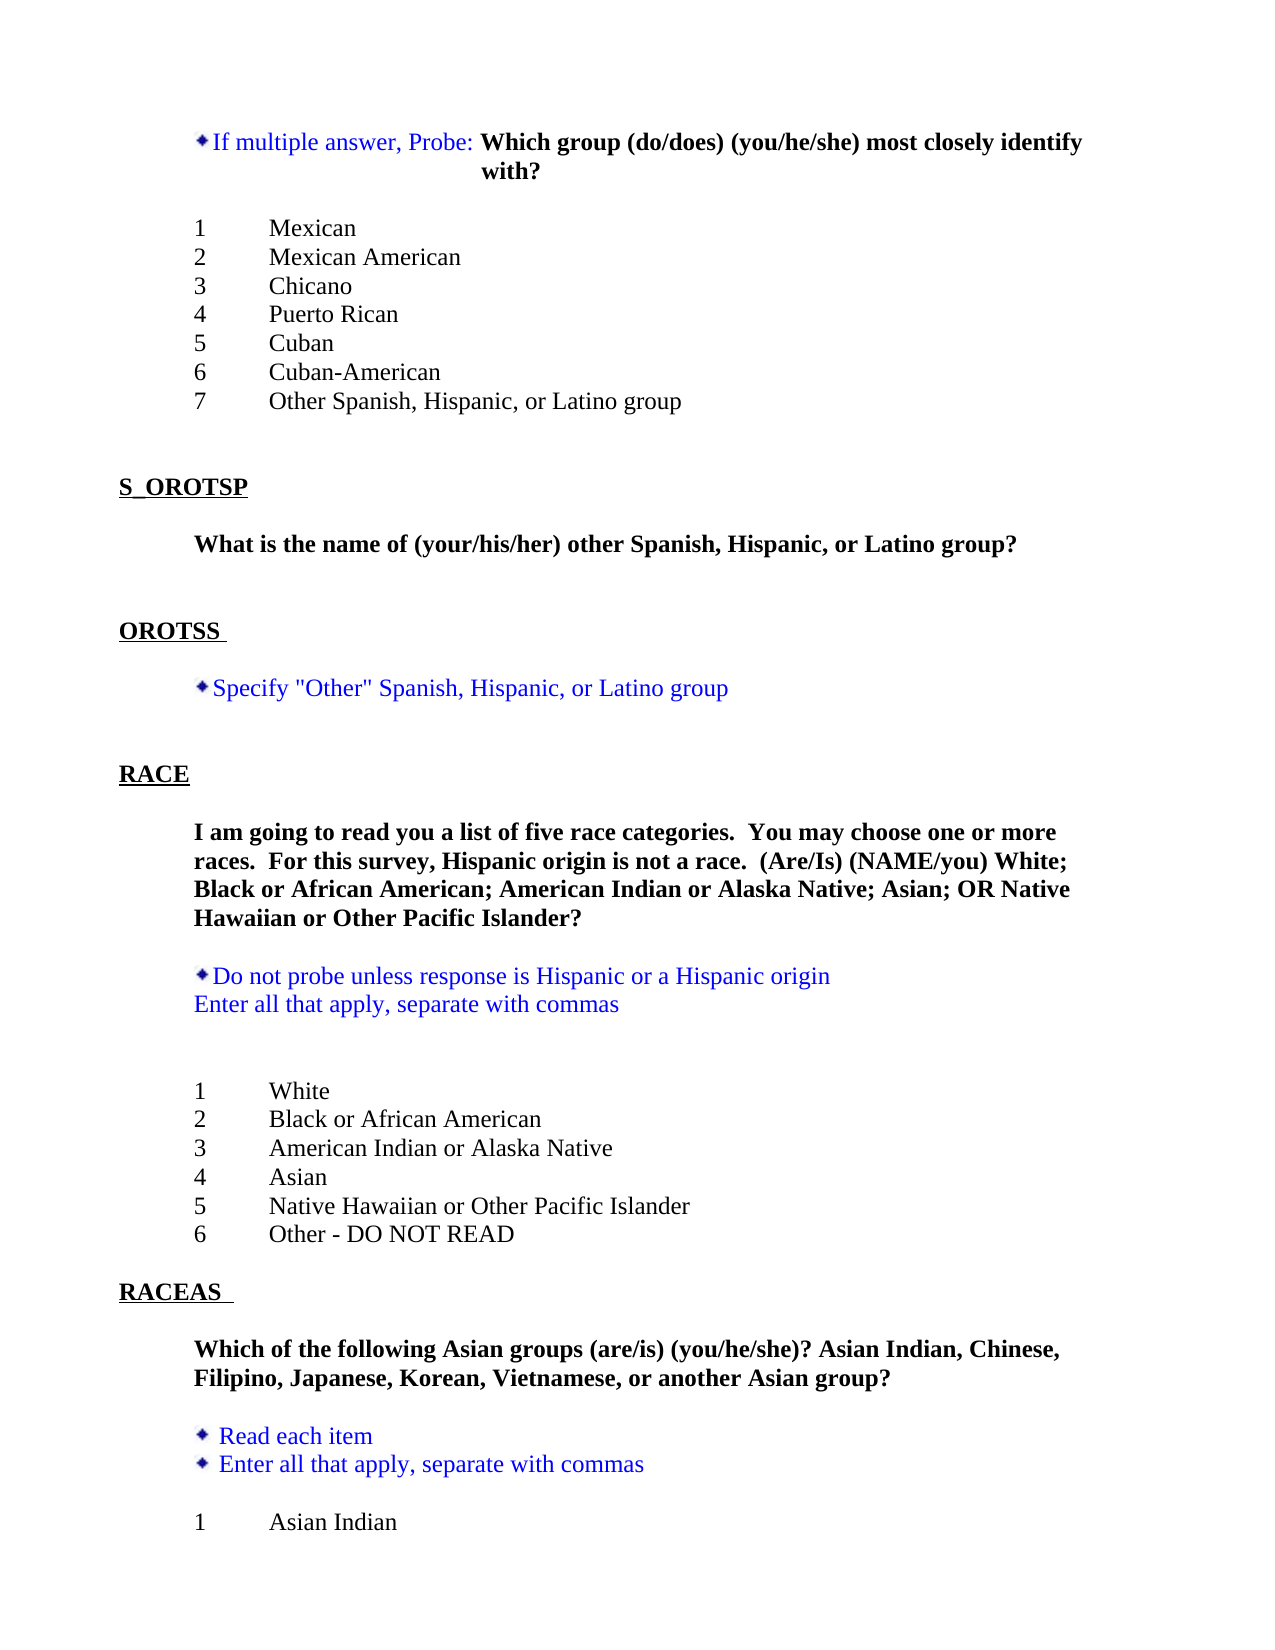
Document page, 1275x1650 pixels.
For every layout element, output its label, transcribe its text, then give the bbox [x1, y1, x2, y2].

picture [193, 677, 213, 697]
picture [193, 1454, 213, 1473]
list Mexican [119, 213, 1123, 242]
text Specify "Other" Spanish, Hispanic, or Latino group [119, 673, 1123, 702]
list Asian Indian [119, 1507, 1123, 1536]
list American Indian or Alaska Native [119, 1133, 1123, 1162]
list Asian [119, 1162, 1123, 1191]
text S_OROTSP [119, 472, 1123, 529]
picture [193, 131, 213, 151]
list Other - DO NOT READ [119, 1219, 1123, 1248]
list Black or African American [119, 1104, 1123, 1133]
list Chicano [119, 271, 1123, 299]
text Do not probe unless response is Hispanic or a Hispanic origin [119, 961, 1123, 989]
text Enter all that apply, separate with commas [119, 989, 1123, 1018]
list White [119, 1076, 1123, 1104]
list Mexican American [119, 242, 1123, 271]
text RACEAS [119, 1277, 1123, 1306]
text Enter all that apply, separate with commas [119, 1449, 1123, 1478]
text Which of the following Asian groups (are/is) (you/he/she)? Asian Indian, Chinese, Filipino, Japanese, Korean, Vietnamese, or another Asian group? [194, 1334, 1123, 1392]
text RACE [119, 759, 1123, 788]
text If multiple answer, Probe: Which group (do/does) (you/he/she) most closely identify [194, 127, 1123, 156]
list Native Hawaiian or Other Pacific Islander [119, 1191, 1123, 1219]
picture [193, 965, 213, 985]
text OROTSS [119, 616, 1123, 644]
text with? [419, 156, 1123, 184]
list Other Spanish, Hispanic, or Latino group [119, 386, 1123, 414]
text I am going to read you a list of five race categories. You may choose one or more races. For this survey, Hispanic origin is not a race. (Are/Is) (NAME/you) White; Black or African American; American Indian or Alaska Native; Asian; OR Native Hawaiian or Other Pacific Islander? [194, 817, 1123, 932]
text What is the name of (your/his/her) other Spanish, Hispanic, or Latino group? [119, 529, 1123, 558]
list Puerto Rican [119, 299, 1123, 328]
picture [193, 1425, 213, 1445]
list Cuban [119, 328, 1123, 357]
text Read each item [119, 1421, 1123, 1449]
list Cuban-American [119, 357, 1123, 386]
